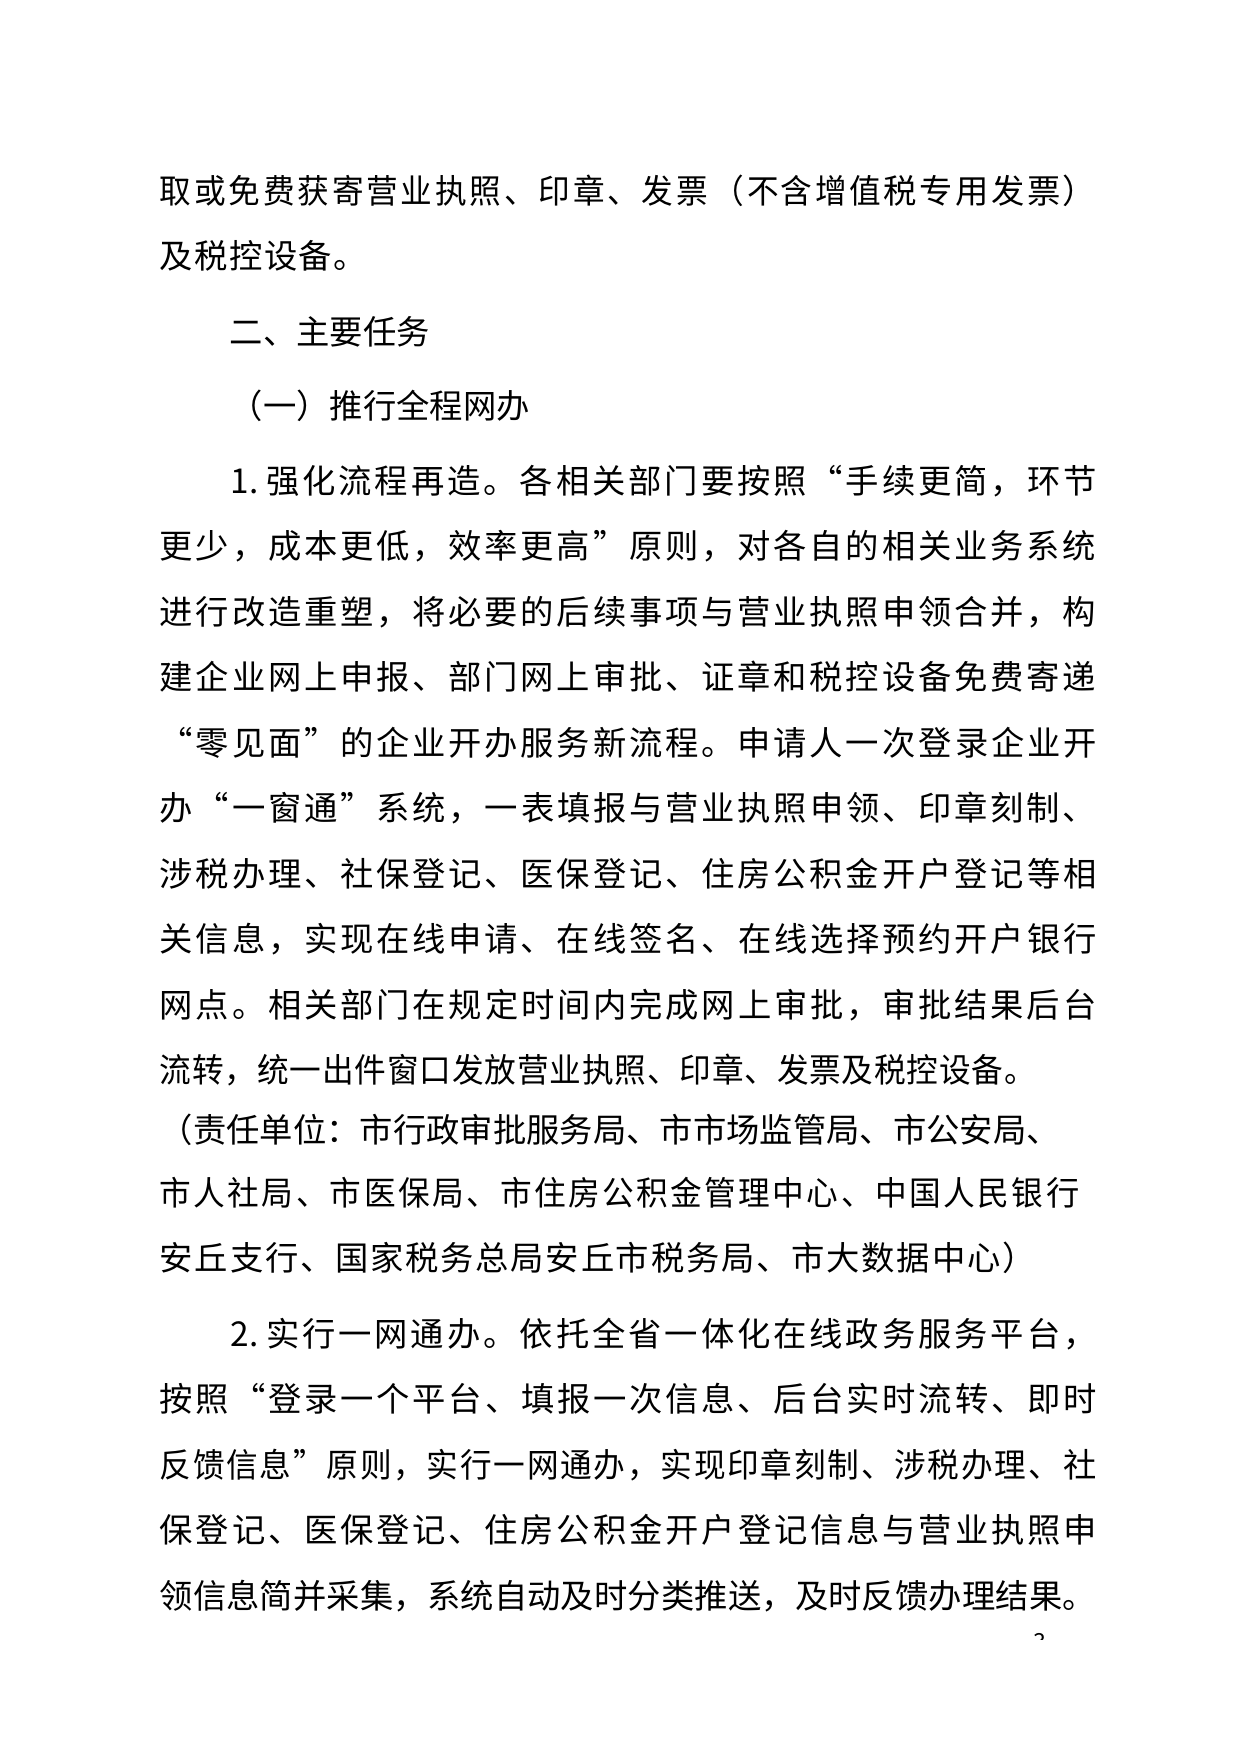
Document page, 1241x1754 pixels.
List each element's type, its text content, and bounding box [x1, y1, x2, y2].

text 二、主要任务 [229, 306, 1109, 354]
text （一）推行全程网办 [229, 380, 1109, 428]
list 强化流程再造。各相关部门要按照“手续更简，环节更少，成本更低，效率更高”原则，对各自的相关业务系统进行改造重塑，将必要的后续事项与营业执照申领合并，构建企业网上申报、部门网上审批、证章和税控设备免费寄递“零见面”的企业开办服务新流程。申请人一次登录企业开办“一窗通”系统，一表填报与营业执照申领、印章刻制、涉税办理、社保登记、医保登记、住房公积金开户登记等相关信息，实现在线申请、在线签名、在线选择预约开户银行网点。相关部门在规定时间内完成网上审批，审批结果后台流转，统一出件窗口发放营业执照、印章、发票及税控设备。 [159, 454, 1097, 1092]
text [159, 164, 1097, 278]
text （责任单位：市行政审批服务局、市市场监管局、市公安局、 [159, 1109, 1109, 1151]
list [159, 1307, 1097, 1618]
text 市人社局、市医保局、市住房公积金管理中心、中国人民银行安丘支行、国家税务总局安丘市税务局、市大数据中心） [159, 1166, 1079, 1279]
